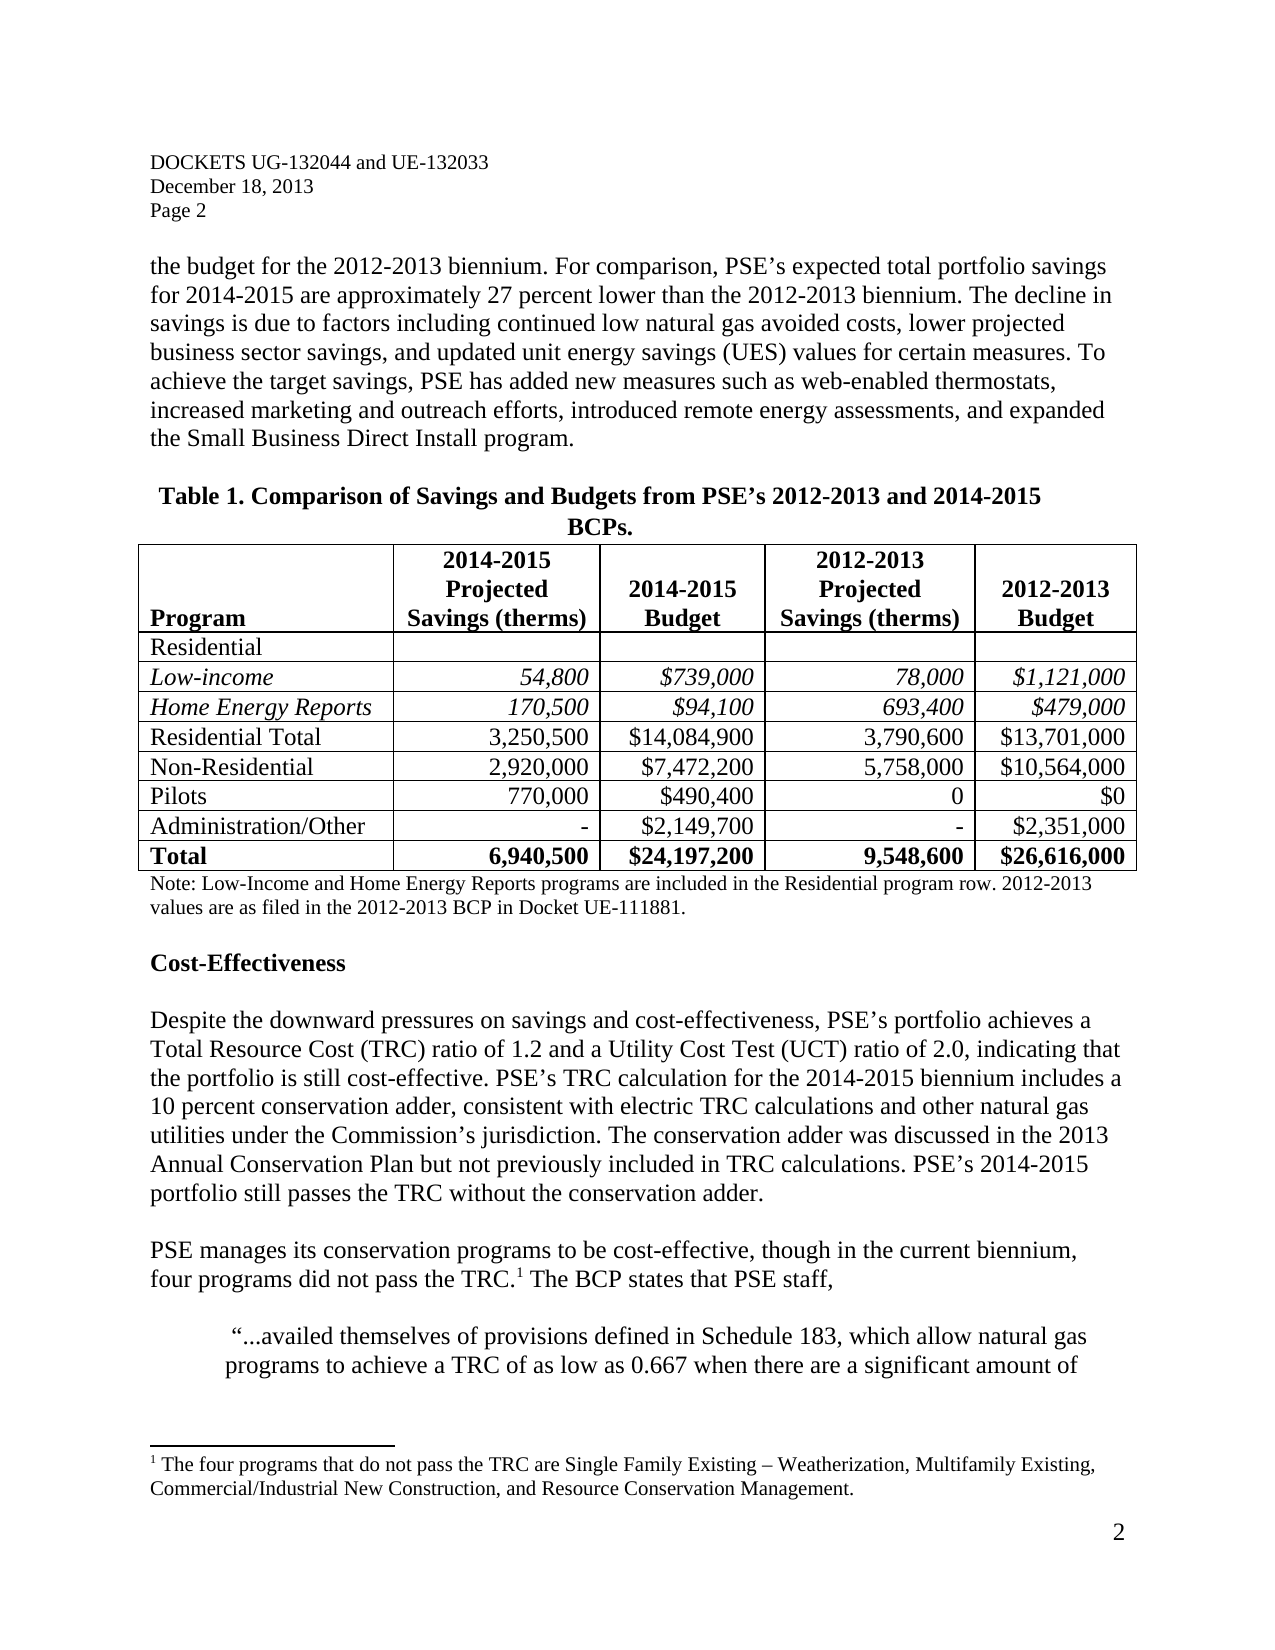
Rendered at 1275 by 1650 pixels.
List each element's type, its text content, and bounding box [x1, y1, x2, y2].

table_cell $7,472,200 [601, 752, 764, 780]
table_cell $479,000 [976, 692, 1136, 721]
table_cell 3,790,600 [766, 722, 974, 751]
table_cell 170,500 [394, 692, 599, 721]
table_cell $13,701,000 [976, 722, 1136, 751]
table_cell [394, 633, 599, 661]
table_cell Low-income [139, 662, 393, 691]
table_header 2014-2015 Budget [601, 545, 764, 631]
table_header 2012-2013 Budget [976, 545, 1136, 631]
table_header 2012-2013 Projected Savings (therms) [766, 545, 974, 631]
table_cell $94,100 [601, 692, 764, 721]
table_header 2014-2015 Projected Savings (therms) [394, 545, 599, 631]
table_cell Pilots [139, 781, 393, 810]
table_cell [601, 633, 764, 661]
text Note: Low-Income and Home Energy Reports programs are included in the Residential program row. 2012-2013 values are as filed in the 2012-2013 BCP in Docket UE-111881. [150, 871, 1125, 919]
table_cell $739,000 [601, 662, 764, 691]
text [150, 251, 1125, 452]
table_cell $2,351,000 [976, 811, 1136, 840]
table_cell Total [139, 841, 393, 870]
table_cell 9,548,600 [766, 841, 974, 870]
table_cell [976, 633, 1136, 661]
table_cell Non-Residential [139, 752, 393, 780]
table_cell $10,564,000 [976, 752, 1136, 780]
table_cell 78,000 [766, 662, 974, 691]
table_cell $26,616,000 [976, 841, 1136, 870]
table_cell $24,197,200 [601, 841, 764, 870]
text PSE manages its conservation programs to be cost-effective, though in the current biennium, four programs did not pass the TRC. The BCP states that PSE staff, [150, 1235, 1125, 1293]
table_header Program [139, 545, 393, 631]
table_cell [766, 633, 974, 661]
table_cell Residential [139, 633, 393, 661]
table_cell $0 [976, 781, 1136, 810]
table_cell Residential Total [139, 722, 393, 751]
table_cell 0 [766, 781, 974, 810]
table_cell $490,400 [601, 781, 764, 810]
table_cell $2,149,700 [601, 811, 764, 840]
table_cell 693,400 [766, 692, 974, 721]
table_cell 770,000 [394, 781, 599, 810]
table_cell 5,758,000 [766, 752, 974, 780]
text Table 1. Comparison of Savings and Budgets from PSE’s 2012-2013 and 2014-2015 BCPs. [150, 481, 1050, 541]
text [225, 1321, 1125, 1379]
table_cell $1,121,000 [976, 662, 1136, 691]
text Despite the downward pressures on savings and cost-effectiveness, PSE’s portfolio achieves a Total Resource Cost (TRC) ratio of 1.2 and a Utility Cost Test (UCT) ratio of 2.0, indicating that the portfolio is still cost-effective. PSE’s TRC calculation for the 2014-2015 biennium includes a 10 percent conservation adder, consistent with electric TRC calculations and other natural gas utilities under the Commission’s jurisdiction. The conservation adder was discussed in the 2013 Annual Conservation Plan but not previously included in TRC calculations. PSE’s 2014-2015 portfolio still passes the TRC without the conservation adder. [150, 1005, 1125, 1206]
table_cell - [394, 811, 599, 840]
table_cell Home Energy Reports [139, 692, 393, 721]
table_cell 54,800 [394, 662, 599, 691]
table_cell - [766, 811, 974, 840]
table_cell $14,084,900 [601, 722, 764, 751]
table_cell 6,940,500 [394, 841, 599, 870]
text Cost-Effectiveness [150, 948, 1125, 976]
table_cell 2,920,000 [394, 752, 599, 780]
table_cell Administration/Other [139, 811, 393, 840]
table_cell 3,250,500 [394, 722, 599, 751]
